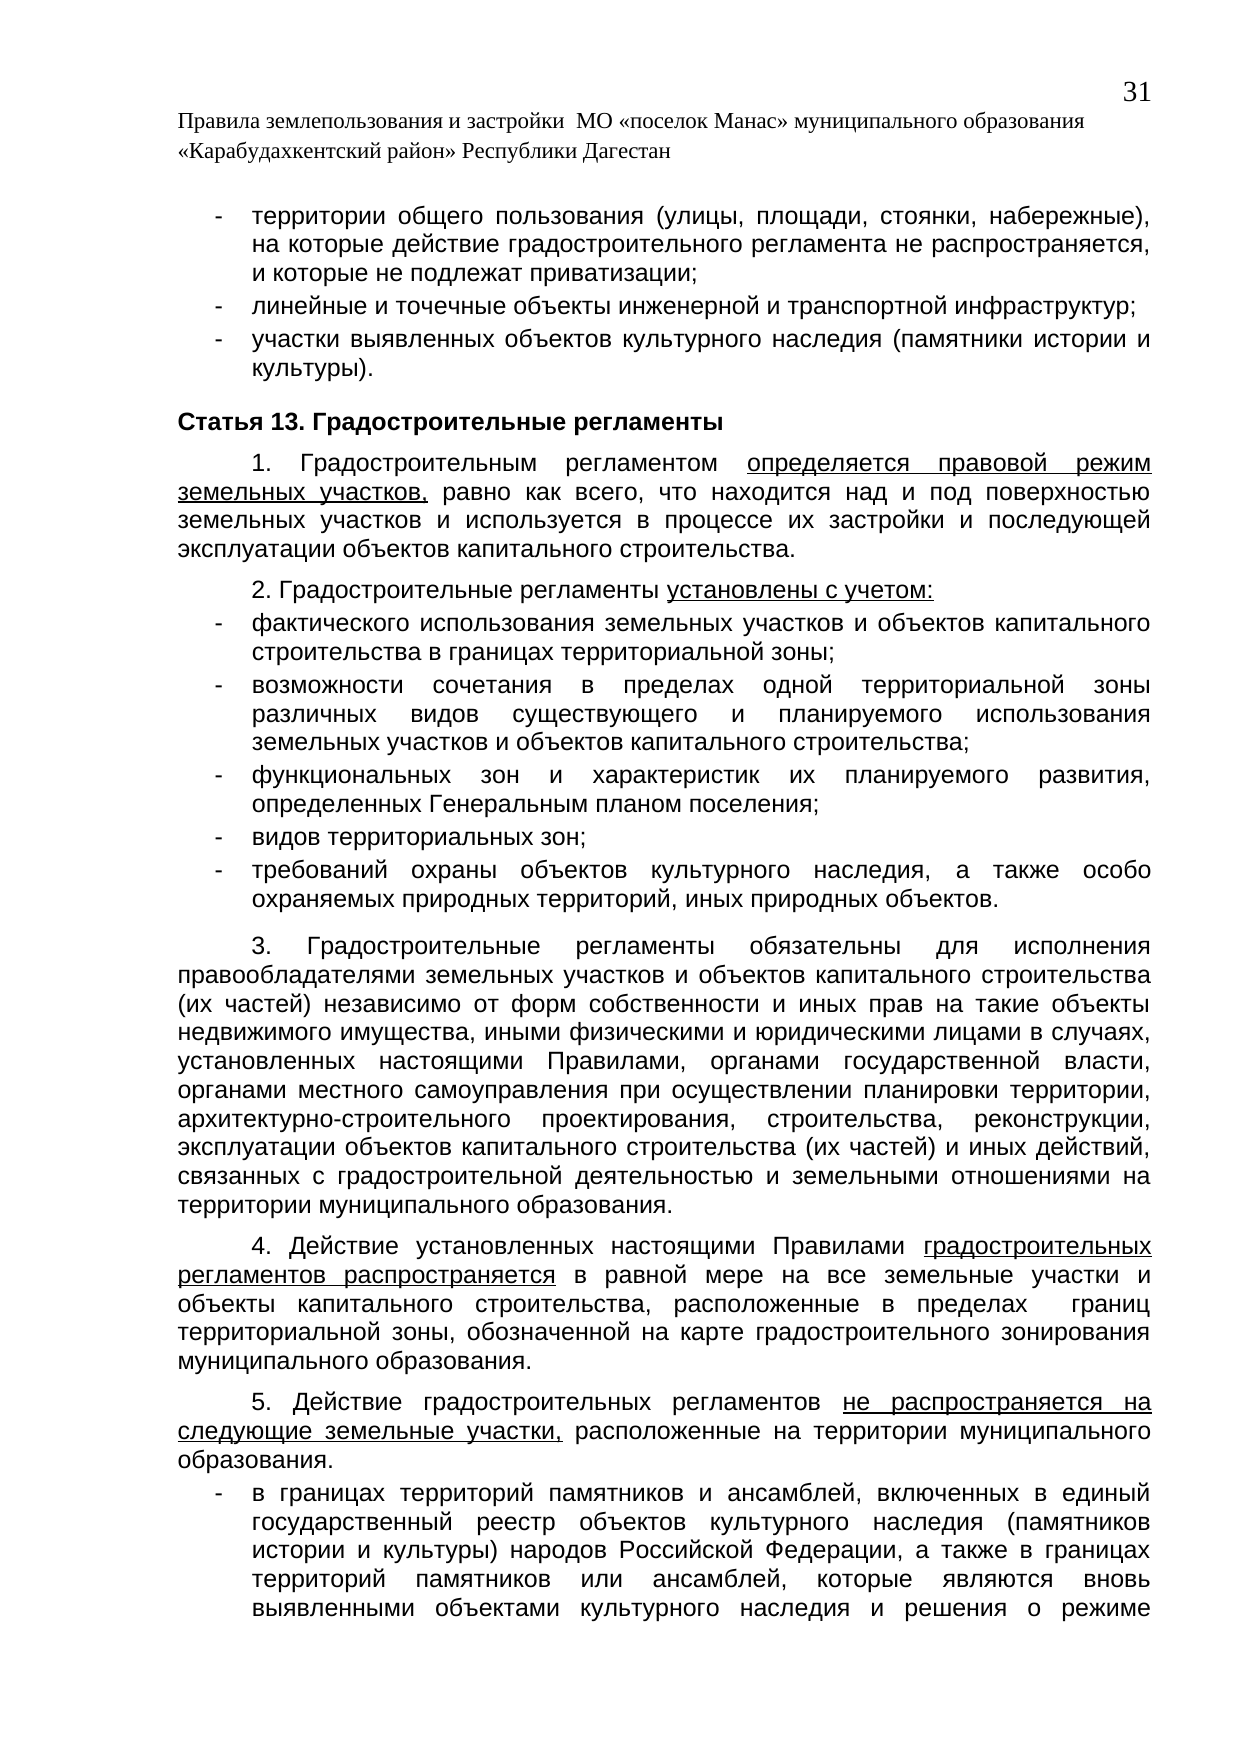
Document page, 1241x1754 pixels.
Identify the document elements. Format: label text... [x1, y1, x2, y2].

text - функциональных зон и характеристик их планируемого развития, определенных Генеральным планом поселения; [214, 760, 1152, 818]
text - возможности сочетания в пределах одной территориальной зоны различных видов существующего и планируемого использования земельных участков и объектов капитального строительства; [214, 670, 1152, 756]
text 4. Действие установленных настоящими Правилами градостроительных регламентов распространяется в равной мере на все земельные участки и объекты капитального строительства, расположенные в пределах границ территориальной зоны, обозначенной на карте градостроительного зонирования муниципального образования. [177, 1231, 1152, 1375]
text 3. Градостроительные регламенты обязательны для исполнения правообладателями земельных участков и объектов капитального строительства (их частей) независимо от форм собственности и иных прав на такие объекты недвижимого имущества, иными физическими и юридическими лицами в случаях, установленных настоящими Правилами, органами государственной власти, органами местного самоуправления при осуществлении планировки территории, архитектурно-строительного проектирования, строительства, реконструкции, эксплуатации объектов капитального строительства (их частей) и иных действий, связанных с градостроительной деятельностью и земельными отношениями на территории муниципального образования. [177, 931, 1152, 1219]
text - видов территориальных зон; [214, 822, 1152, 851]
text - участки выявленных объектов культурного наследия (памятники истории и культуры). [214, 324, 1152, 382]
text - требований охраны объектов культурного наследия, а также особо охраняемых природных территорий, иных природных объектов. [214, 855, 1152, 912]
text 1. Градостроительным регламентом определяется правовой режим земельных участков, равно как всего, что находится над и под поверхностью земельных участков и используется в процессе их застройки и последующей эксплуатации объектов капитального строительства. [177, 448, 1152, 563]
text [214, 1478, 1152, 1622]
text 5. Действие градостроительных регламентов не распространяется на следующие земельные участки, расположенные на территории муниципального образования. [177, 1387, 1152, 1474]
text - фактического использования земельных участков и объектов капитального строительства в границах территориальной зоны; [214, 608, 1152, 666]
text - линейные и точечные объекты инженерной и транспортной инфраструктур; [214, 291, 1152, 320]
text 2. Градостроительные регламенты установлены с учетом: [177, 575, 1152, 604]
text Статья 13. Градостроительные регламенты [177, 407, 1152, 435]
text - территории общего пользования (улицы, площади, стоянки, набережные), на которые действие градостроительного регламента не распространяется, и которые не подлежат приватизации; [214, 201, 1152, 287]
